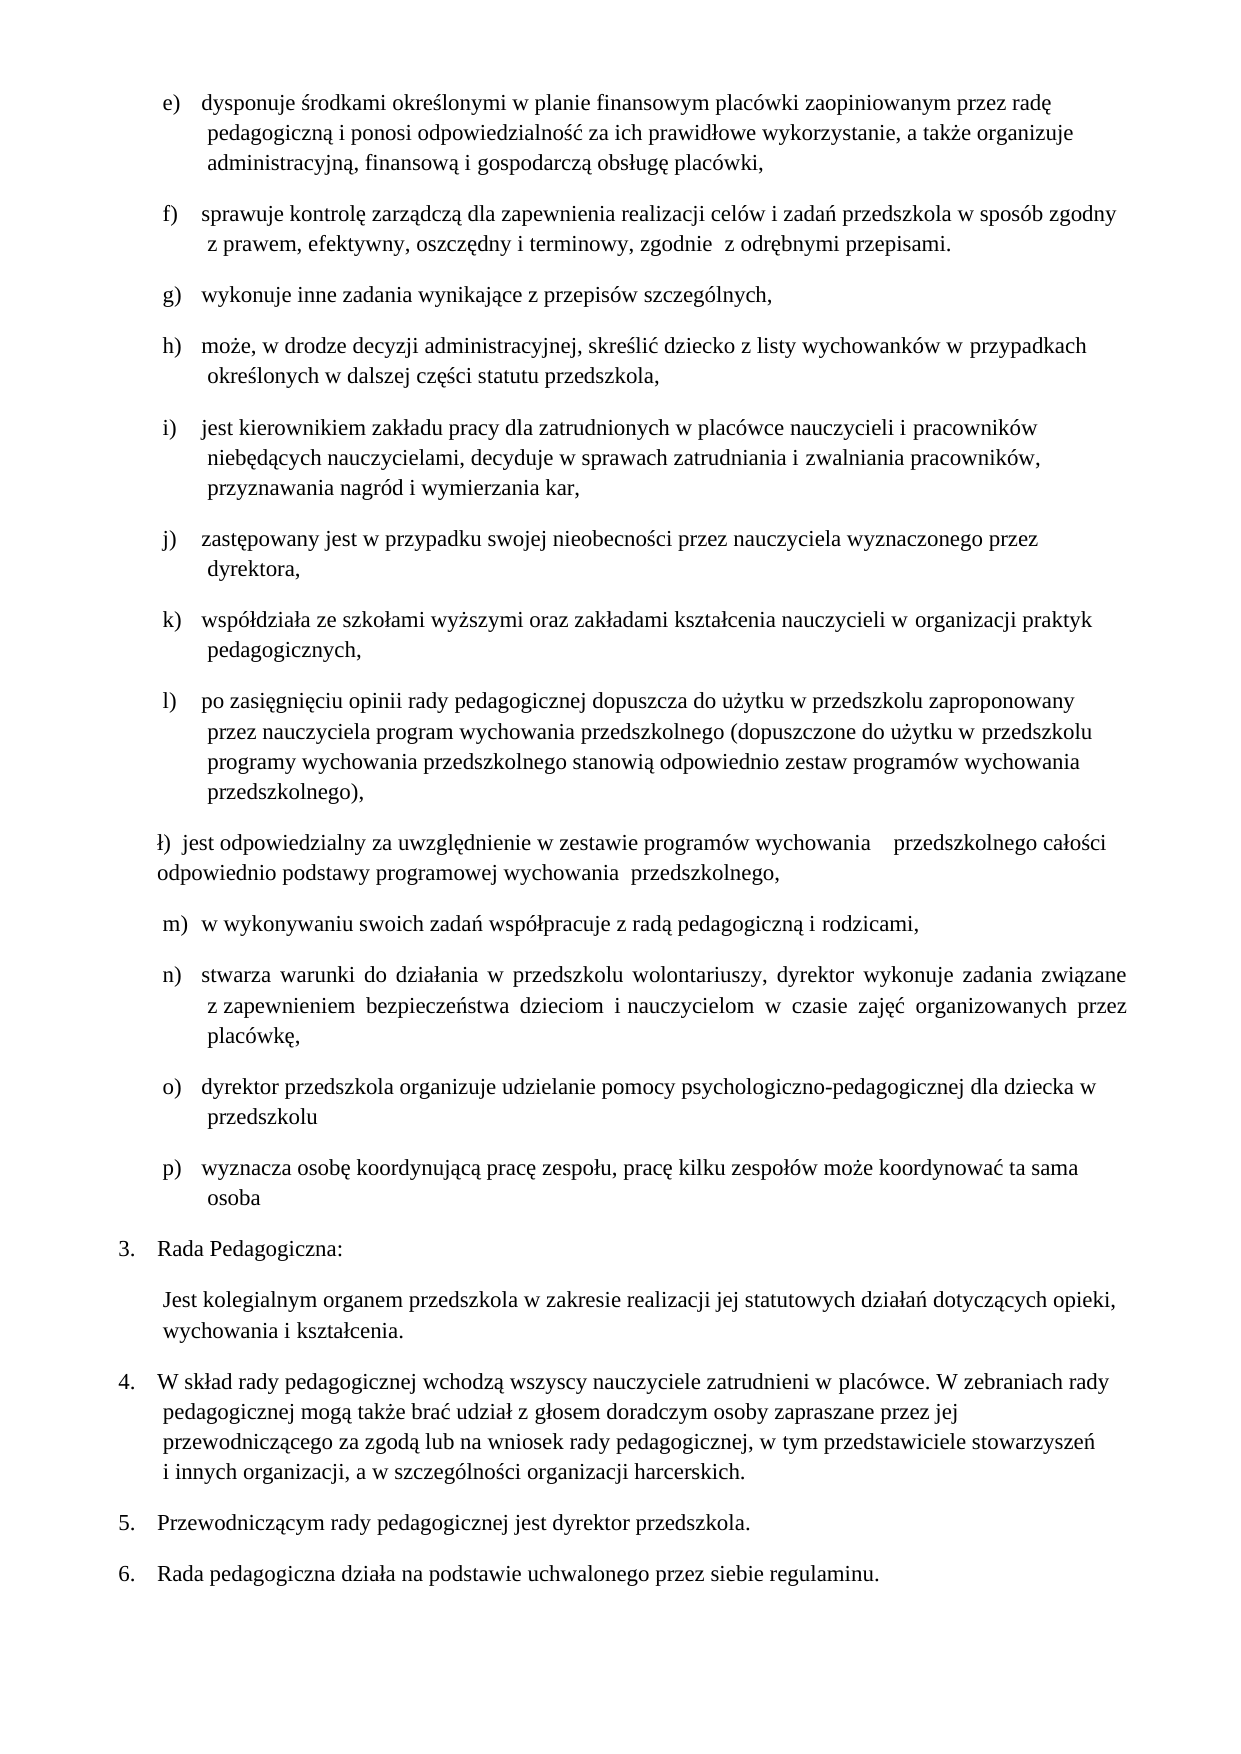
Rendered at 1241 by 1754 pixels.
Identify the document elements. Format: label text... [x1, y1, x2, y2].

list wyznacza osobę koordynującą pracę zespołu, pracę kilku zespołów może koordynować ta sama osoba [157, 1154, 1128, 1211]
list zastępowany jest w przypadku swojej nieobecności przez nauczyciela wyznaczonego przez dyrektora, [157, 525, 1128, 582]
list Rada Pedagogiczna: [112, 1236, 1128, 1262]
text Jest kolegialnym organem przedszkola w zakresie realizacji jej statutowych działań dotyczących opieki, wychowania i kształcenia. [163, 1287, 1128, 1343]
list wykonuje inne zadania wynikające z przepisów szczególnych, [157, 281, 1128, 308]
list Przewodniczącym rady pedagogicznej jest dyrektor przedszkola. [112, 1509, 1128, 1536]
list jest kierownikiem zakładu pracy dla zatrudnionych w placówce nauczycieli i pracowników niebędących nauczycielami, decyduje w sprawach zatrudniania i zwalniania pracowników, przyznawania nagród i wymierzania kar, [157, 414, 1128, 500]
list stwarza warunki do działania w przedszkolu wolontariuszy, dyrektor wykonuje zadania związane z zapewnieniem bezpieczeństwa dzieciom i nauczycielom w czasie zajęć organizowanych przez placówkę, [157, 962, 1128, 1048]
list sprawuje kontrolę zarządczą dla zapewnienia realizacji celów i zadań przedszkola w sposób zgodny z prawem, efektywny, oszczędny i terminowy, zgodnie z odrębnymi przepisami. [157, 200, 1128, 257]
list dyrektor przedszkola organizuje udzielanie pomocy psychologiczno-pedagogicznej dla dziecka w przedszkolu [157, 1073, 1128, 1129]
list może, w drodze decyzji administracyjnej, skreślić dziecko z listy wychowanków w przypadkach określonych w dalszej części statutu przedszkola, [157, 332, 1128, 389]
list współdziała ze szkołami wyższymi oraz zakładami kształcenia nauczycieli w organizacji praktyk pedagogicznych, [157, 606, 1128, 663]
list w wykonywaniu swoich zadań współpracuje z radą pedagogiczną i rodzicami, [157, 911, 1128, 937]
list po zasięgnięciu opinii rady pedagogicznej dopuszcza do użytku w przedszkolu zaproponowany przez nauczyciela program wychowania przedszkolnego (dopuszczone do użytku w przedszkolu programy wychowania przedszkolnego stanowią odpowiednio zestaw programów wychowania przedszkolnego), [157, 688, 1128, 804]
list dysponuje środkami określonymi w planie finansowym placówki zaopiniowanym przez radę pedagogiczną i ponosi odpowiedzialność za ich prawidłowe wykorzystanie, a także organizuje administracyjną, finansową i gospodarczą obsługę placówki, [157, 89, 1128, 175]
list W skład rady pedagogicznej wchodzą wszyscy nauczyciele zatrudnieni w placówce. W zebraniach rady pedagogicznej mogą także brać udział z głosem doradczym osoby zapraszane przez jej przewodniczącego za zgodą lub na wniosek rady pedagogicznej, w tym przedstawiciele stowarzyszeń i innych organizacji, a w szczególności organizacji harcerskich. [112, 1368, 1128, 1485]
list Rada pedagogiczna działa na podstawie uchwalonego przez siebie regulaminu. [112, 1561, 1128, 1587]
text ł) jest odpowiedzialny za uwzględnienie w zestawie programów wychowania przedszkolnego całości odpowiednio podstawy programowej wychowania przedszkolnego, [157, 829, 1128, 886]
